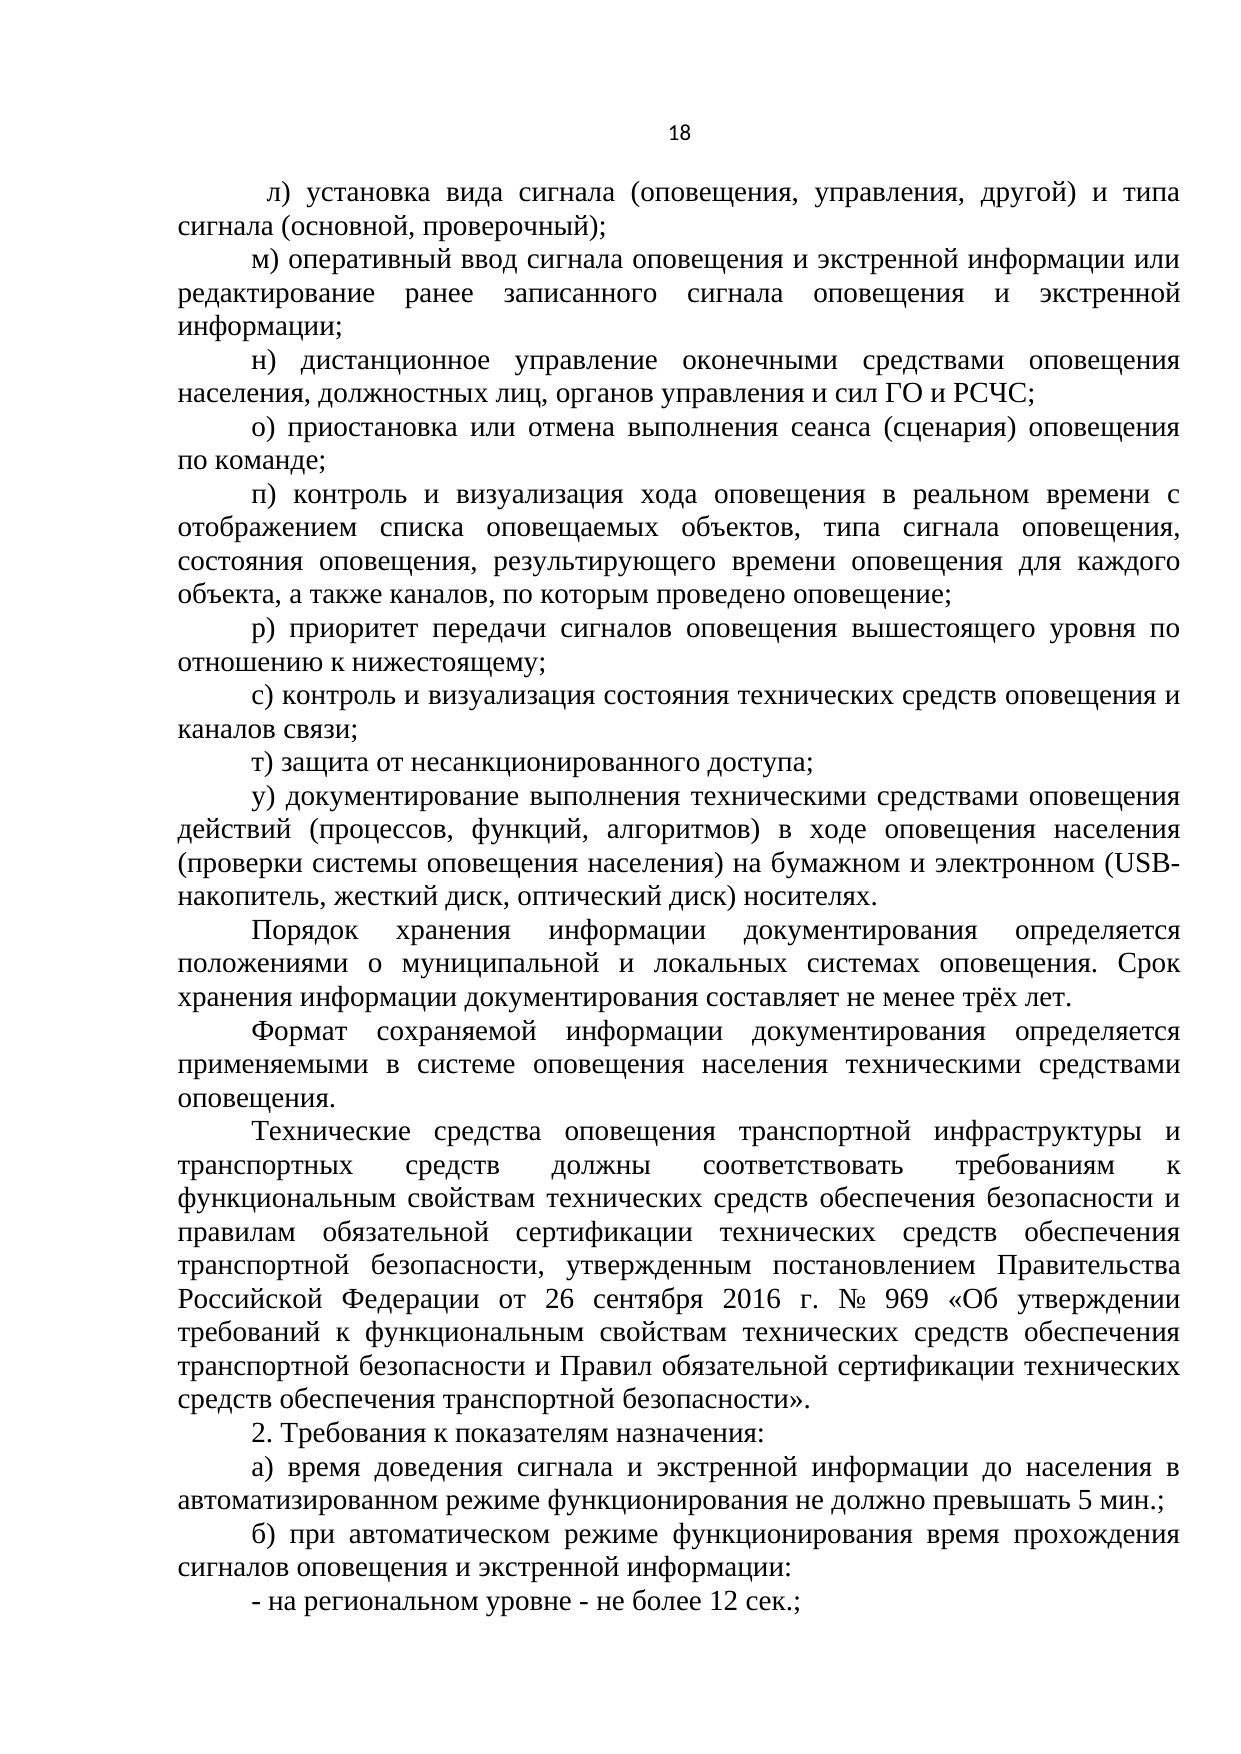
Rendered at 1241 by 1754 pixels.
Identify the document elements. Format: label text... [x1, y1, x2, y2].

text м) оперативный ввод сигнала оповещения и экстренной информации или редактирование ранее записанного сигнала оповещения и экстренной информации; [177, 241, 1181, 342]
text о) приостановка или отмена выполнения сеанса (сценария) оповещения по команде; [177, 409, 1181, 476]
text р) приоритет передачи сигналов оповещения вышестоящего уровня по отношению к нижестоящему; [177, 610, 1181, 677]
text 2. Требования к показателям назначения: [177, 1415, 1181, 1449]
text л) установка вида сигнала (оповещения, управления, другой) и типа сигнала (основной, проверочный); [177, 174, 1181, 241]
text н) дистанционное управление оконечными средствами оповещения населения, должностных лиц, органов управления и сил ГО и РСЧС; [177, 342, 1181, 409]
text а) время доведения сигнала и экстренной информации до населения в автоматизированном режиме функционирования не должно превышать 5 мин.; [177, 1449, 1181, 1516]
text Технические средства оповещения транспортной инфраструктуры и транспортных средств должны соответствовать требованиям к функциональным свойствам технических средств обеспечения безопасности и правилам обязательной сертификации технических средств обеспечения транспортной безопасности, утвержденным постановлением Правительства Российской Федерации от 26 сентября 2016 г. № 969 «Об утверждении требований к функциональным свойствам технических средств обеспечения транспортной безопасности и Правил обязательной сертификации технических средств обеспечения транспортной безопасности». [177, 1113, 1181, 1415]
text Порядок хранения информации документирования определяется положениями о муниципальной и локальных системах оповещения. Срок хранения информации документирования составляет не менее трёх лет. [177, 912, 1181, 1013]
text б) при автоматическом режиме функционирования время прохождения сигналов оповещения и экстренной информации: [177, 1516, 1181, 1583]
text Формат сохраняемой информации документирования определяется применяемыми в системе оповещения населения техническими средствами оповещения. [177, 1013, 1181, 1113]
text т) защита от несанкционированного доступа; [177, 744, 1181, 778]
text с) контроль и визуализация состояния технических средств оповещения и каналов связи; [177, 677, 1181, 744]
text у) документирование выполнения техническими средствами оповещения действий (процессов, функций, алгоритмов) в ходе оповещения населения (проверки системы оповещения населения) на бумажном и электронном (USB-накопитель, жесткий диск, оптический диск) носителях. [177, 778, 1181, 912]
text - на региональном уровне - не более 12 сек.; [177, 1583, 1181, 1616]
text п) контроль и визуализация хода оповещения в реальном времени с отображением списка оповещаемых объектов, типа сигнала оповещения, состояния оповещения, результирующего времени оповещения для каждого объекта, а также каналов, по которым проведено оповещение; [177, 476, 1181, 610]
